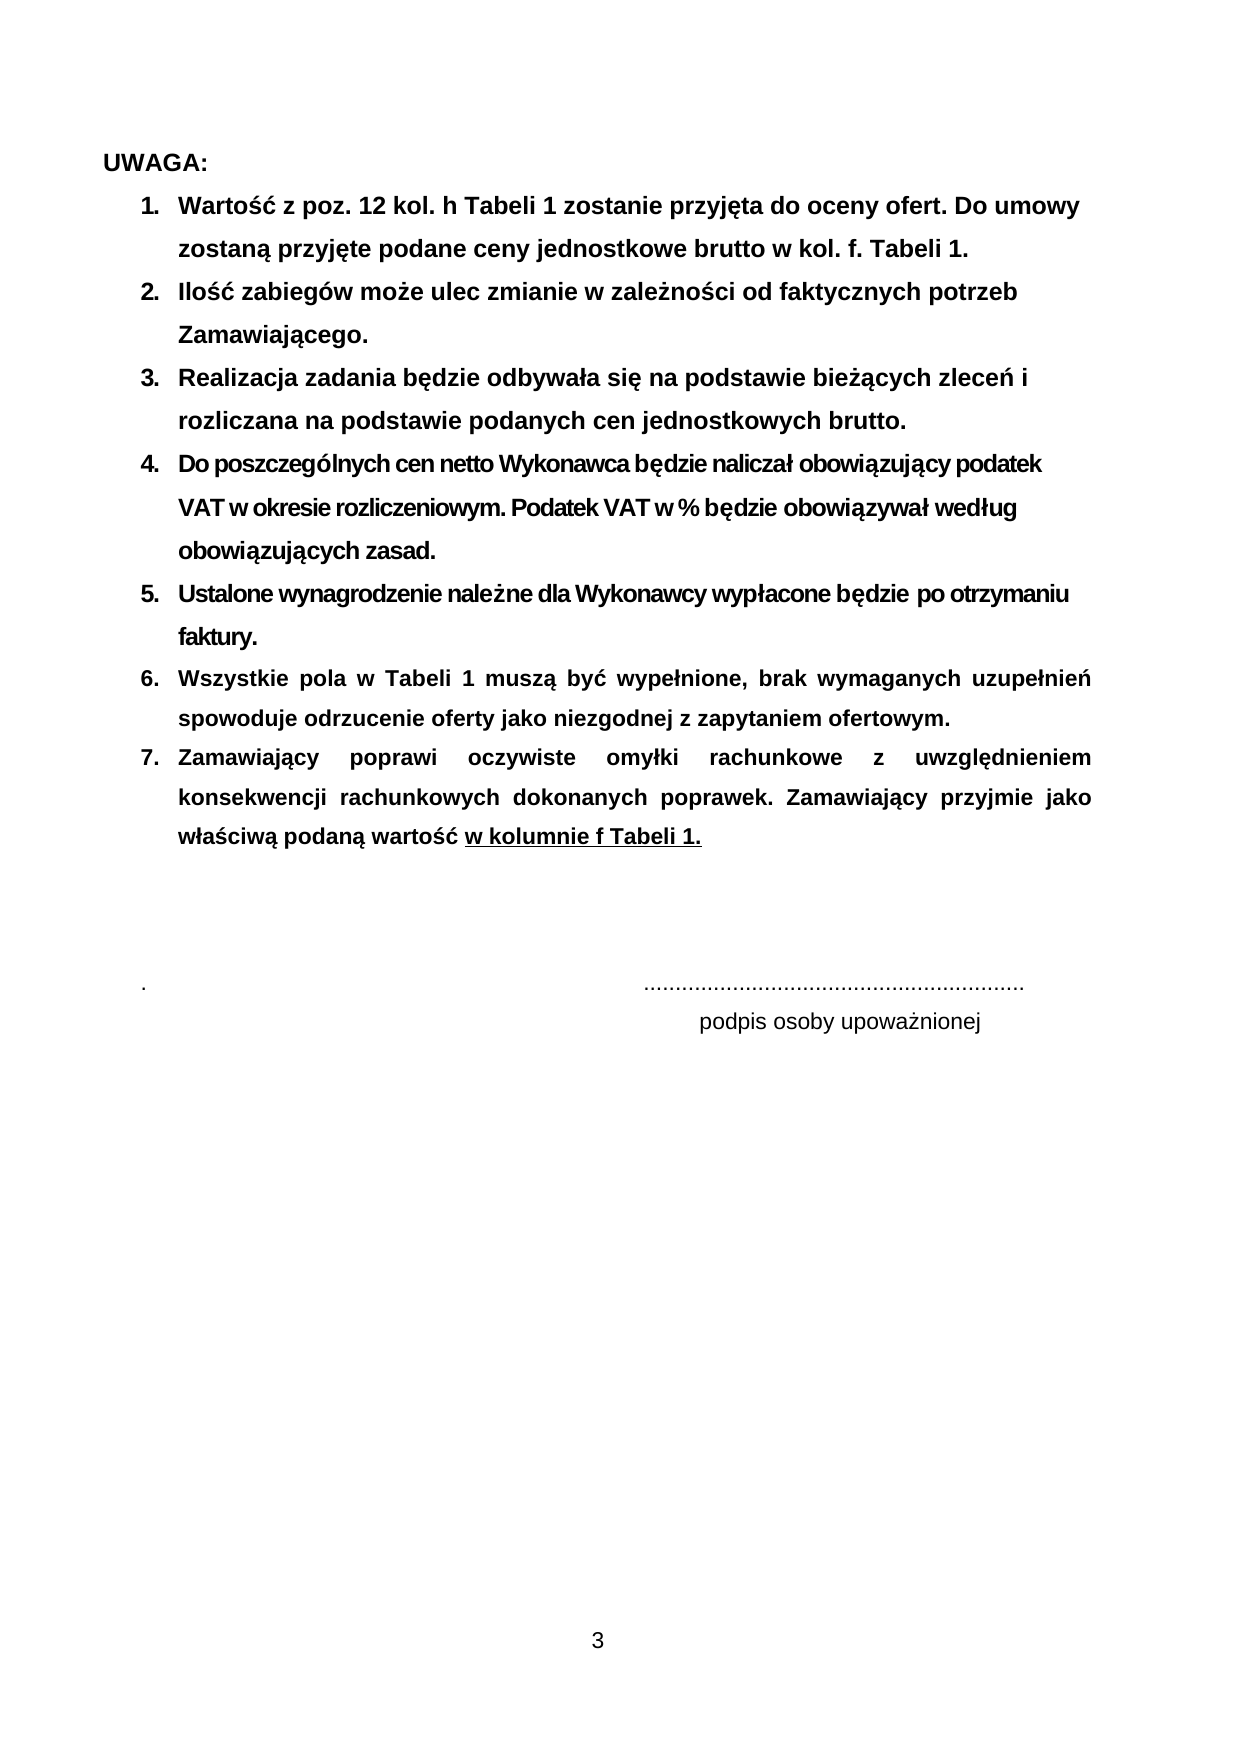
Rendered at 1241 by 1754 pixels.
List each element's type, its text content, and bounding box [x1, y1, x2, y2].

list Do poszczególnych cen netto Wykonawca będzie naliczał obowiązujący podatek VAT w okresie rozliczeniowym. Podatek VAT w % będzie obowiązywał według obowiązujących zasad. [140, 449, 1093, 564]
list Wszystkie pola w Tabeli 1 muszą być wypełnione, brak wymaganych uzupełnień spowoduje odrzucenie oferty jako niezgodnej z zapytaniem ofertowym. [140, 665, 1093, 731]
text . ............................................................ [140, 968, 1093, 995]
list Zamawiający poprawi oczywiste omyłki rachunkowe z uwzględnieniem konsekwencji rachunkowych dokonanych poprawek. Zamawiający przyjmie jako właściwą podaną wartość w kolumnie f Tabeli 1. [140, 744, 1093, 849]
list Realizacja zadania będzie odbywała się na podstawie bieżących zleceń i rozliczana na podstawie podanych cen jednostkowych brutto. [140, 363, 1093, 435]
text podpis osoby upoważnionej [140, 1008, 1093, 1034]
list Ustalone wynagrodzenie należne dla Wykonawcy wypłacone będzie po otrzymaniu faktury. [140, 579, 1093, 651]
list Wartość z poz. 12 kol. h Tabeli 1 zostanie przyjęta do oceny ofert. Do umowy zostaną przyjęte podane ceny jednostkowe brutto w kol. f. Tabeli 1. [140, 191, 1093, 263]
list Ilość zabiegów może ulec zmianie w zależności od faktycznych potrzeb Zamawiającego. [140, 277, 1093, 349]
text UWAGA: [103, 148, 1093, 176]
